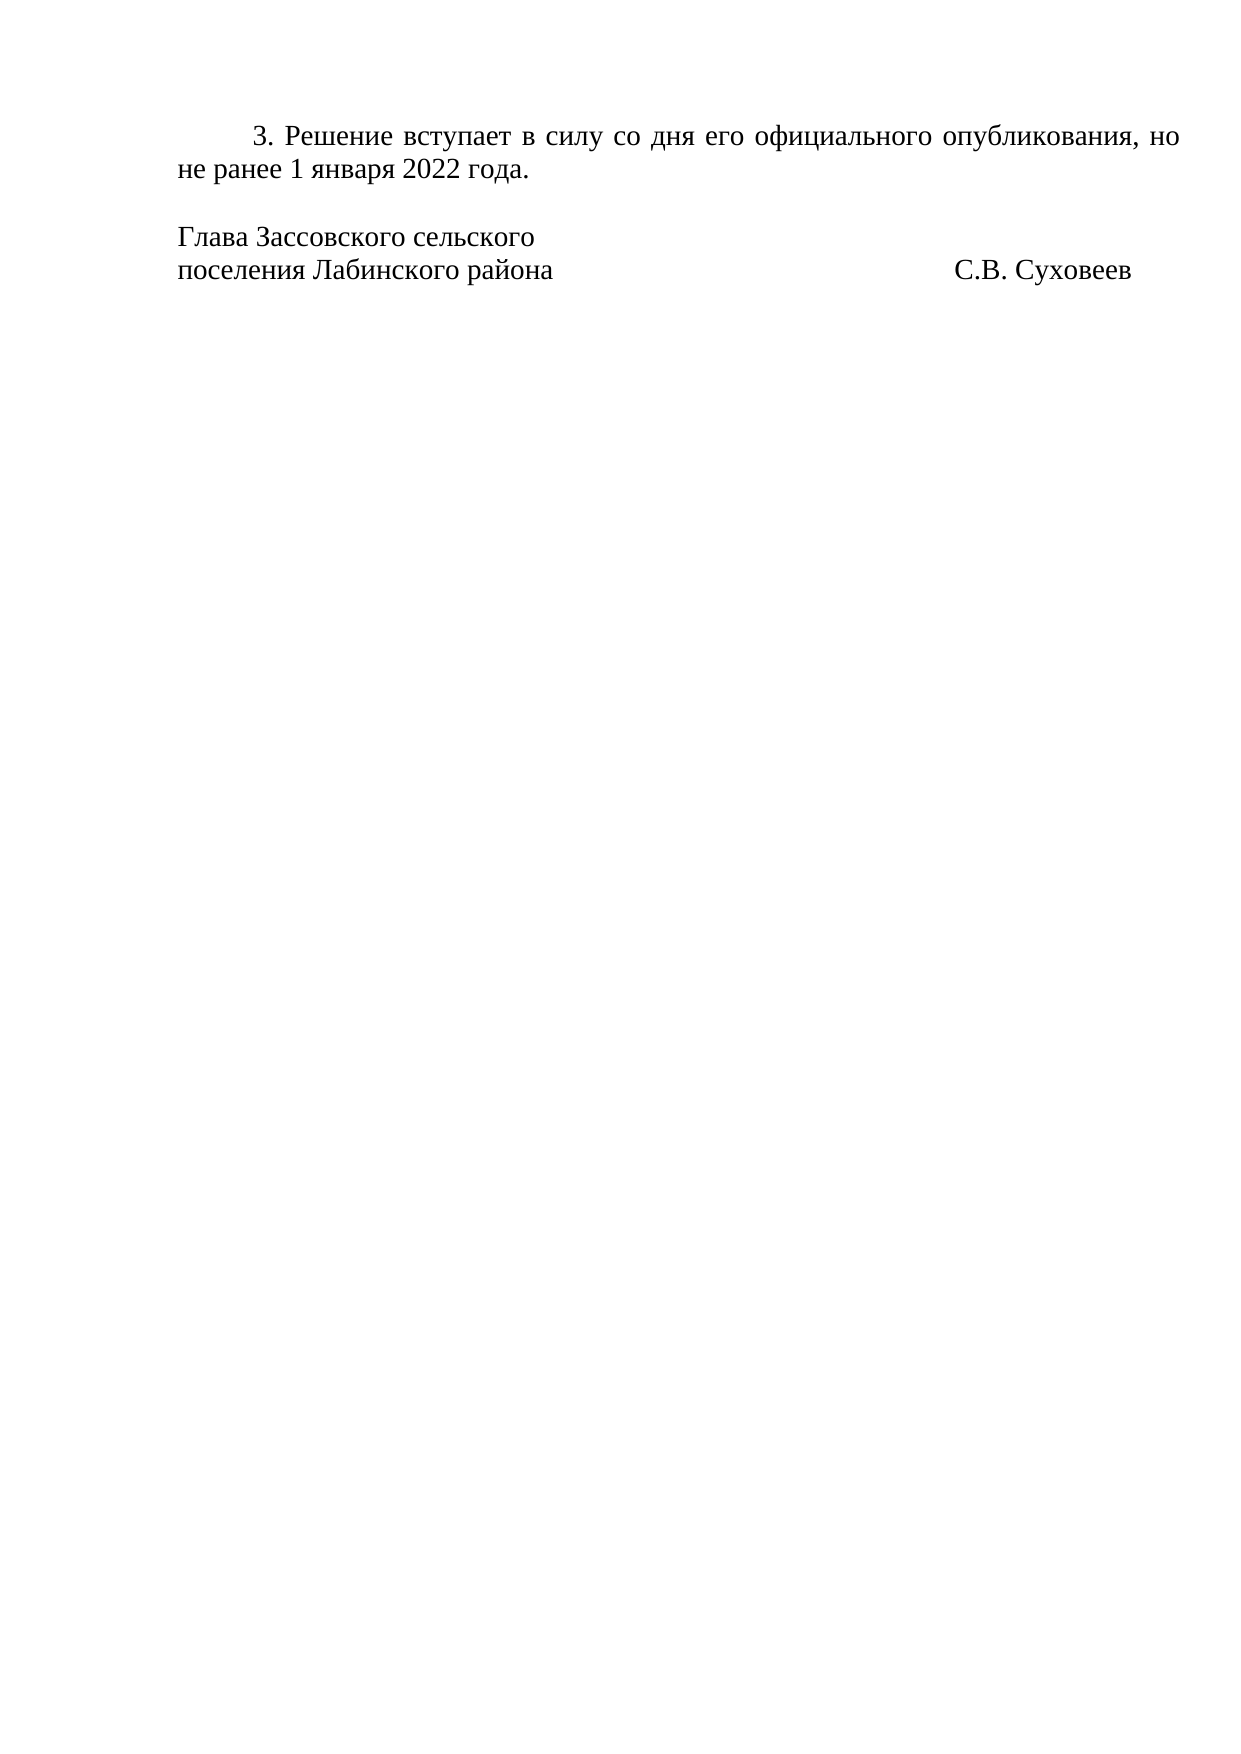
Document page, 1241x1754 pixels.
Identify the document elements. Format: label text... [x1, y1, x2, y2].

text 3. Решение вступает в силу со дня его официального опубликования, но не ранее 1 января 2022 года. [177, 118, 1181, 185]
text Глава Зассовского сельского [177, 219, 1181, 252]
text поселения Лабинского района С.В. Суховеев [177, 252, 1181, 286]
